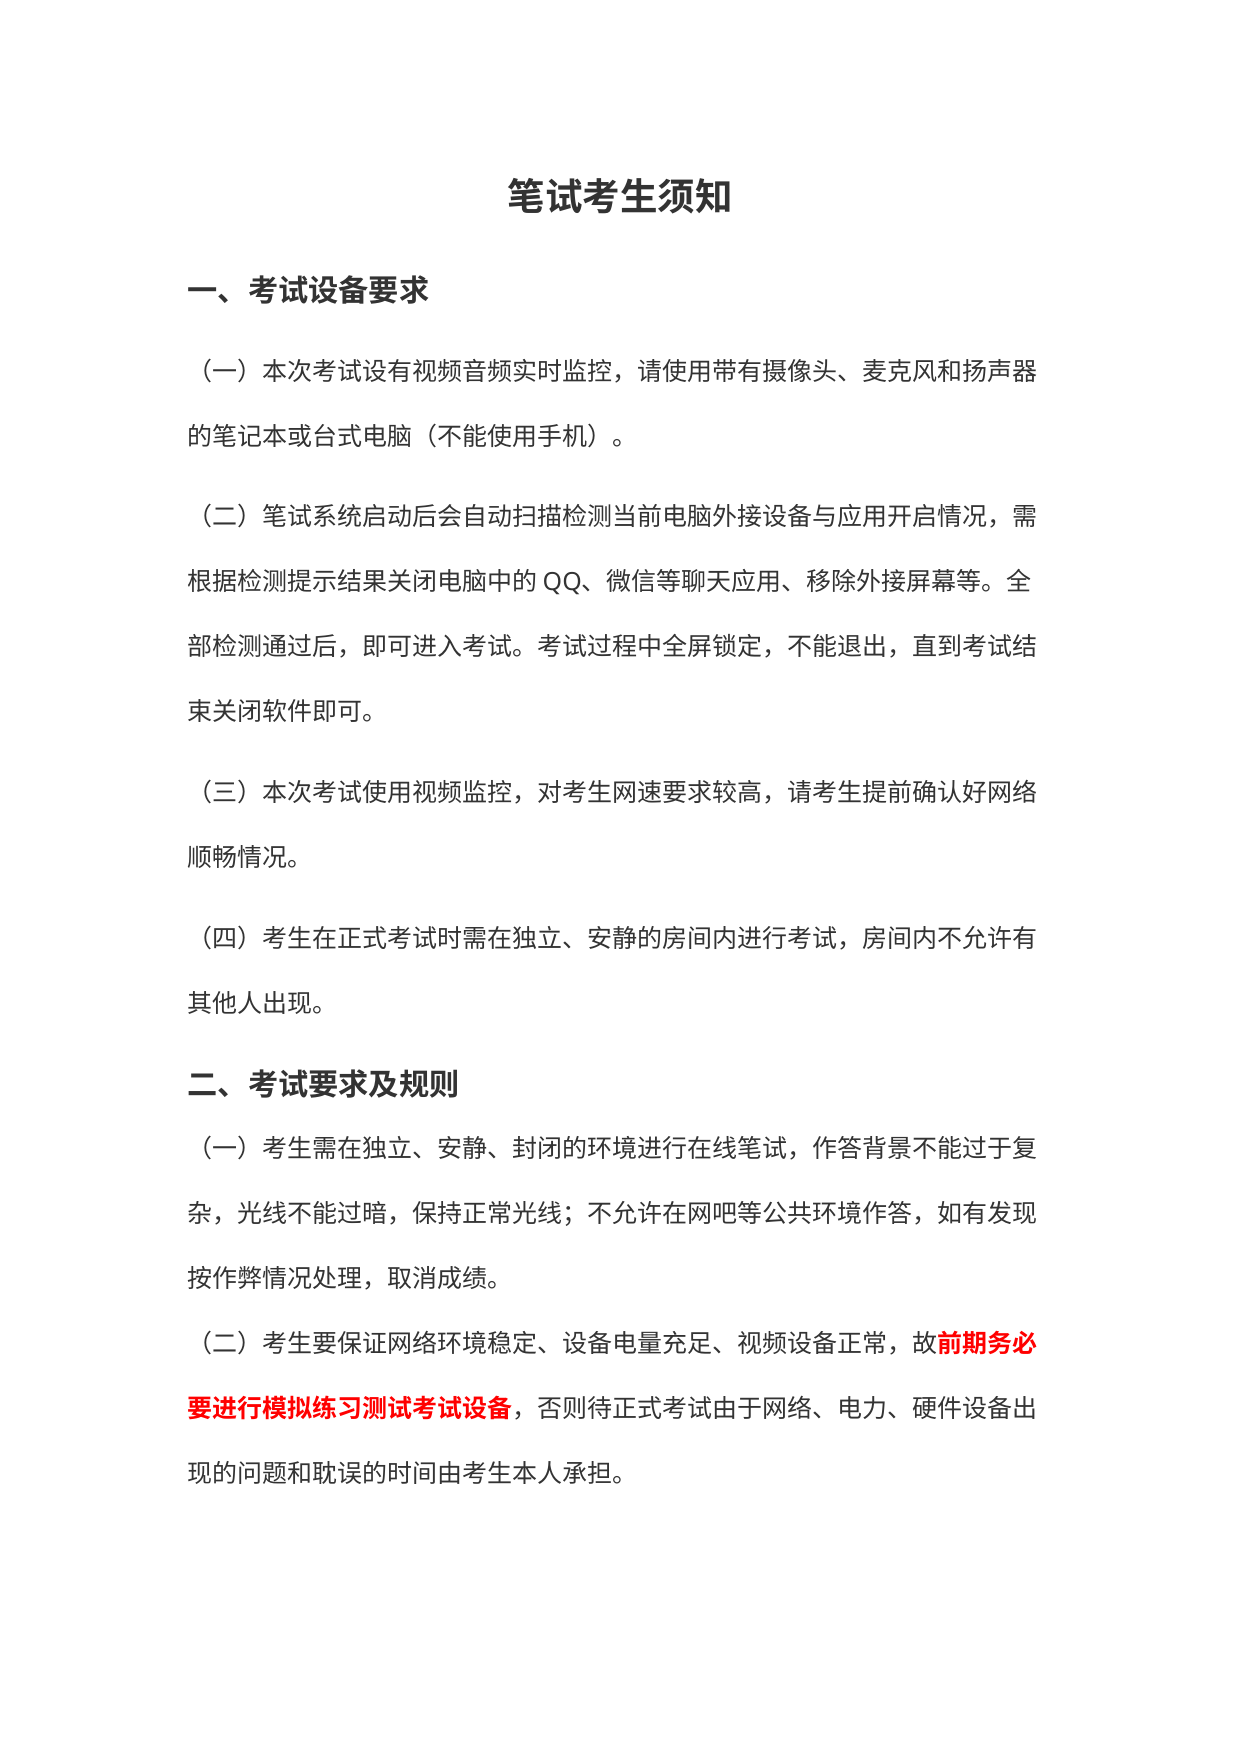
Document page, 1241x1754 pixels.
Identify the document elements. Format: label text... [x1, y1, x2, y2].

text （三）本次考试使用视频监控，对考生网速要求较高，请考生提前确认好网络顺畅情况。 [187, 758, 1053, 888]
text 二、考试要求及规则 （一）考生需在独立、安静、封闭的环境进行在线笔试，作答背景不能过于复杂，光线不能过暗，保持正常光线；不允许在网吧等公共环境作答，如有发现按作弊情况处理，取消成绩。 （二）考生要保证网络环境稳定、设备电量充足、视频设备正常，故前期务必要进行模拟练习测试考试设备，否则待正式考试由于网络、电力、硬件设备出现的问题和耽误的时间由考生本人承担。 [187, 1049, 1053, 1504]
text （二）笔试系统启动后会自动扫描检测当前电脑外接设备与应用开启情况，需根据检测提示结果关闭电脑中的QQ、微信等聊天应用、移除外接屏幕等。全部检测通过后，即可进入考试。考试过程中全屏锁定，不能退出，直到考试结束关闭软件即可。 [187, 482, 1053, 742]
text （四）考生在正式考试时需在独立、安静的房间内进行考试，房间内不允许有其他人出现。 [187, 904, 1053, 1034]
text 一、考试设备要求 [187, 256, 1053, 321]
text 笔试考生须知 [187, 162, 1053, 227]
text （一）本次考试设有视频音频实时监控，请使用带有摄像头、麦克风和扬声器的笔记本或台式电脑（不能使用手机）。 [187, 337, 1053, 467]
